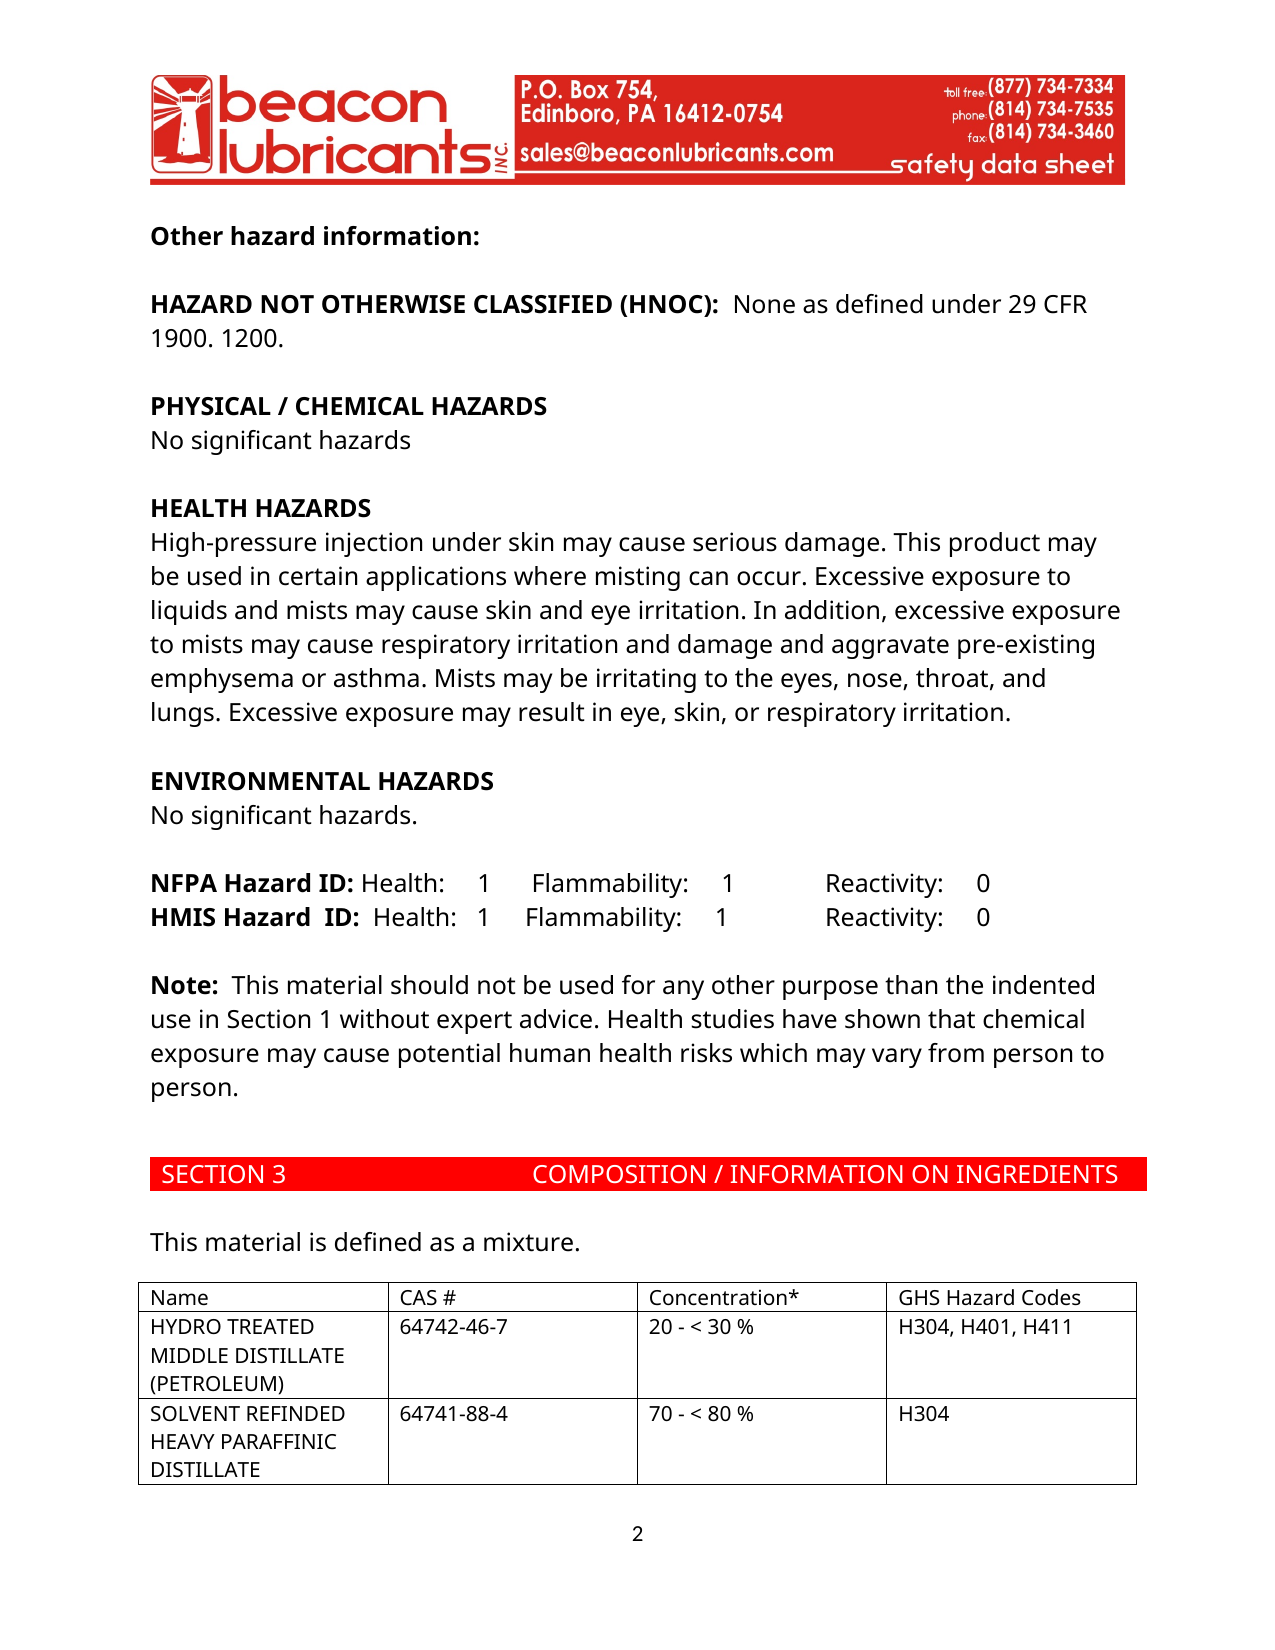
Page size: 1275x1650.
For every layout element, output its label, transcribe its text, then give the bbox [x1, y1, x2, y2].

table_cell H304 [887, 1399, 1136, 1484]
table_cell 64741-88-4 [389, 1399, 637, 1484]
table_header GHS Hazard Codes [887, 1283, 1136, 1311]
text Other hazard information: [150, 218, 1125, 252]
text HAZARD NOT OTHERWISE CLASSIFIED (HNOC): None as defined under 29 CFR 1900. 1200. PHYSICAL / CHEMICAL HAZARDS No significant hazards HEALTH HAZARDS High-pressure injection under skin may cause serious damage. This product may be used in certain applications where misting can occur. Excessive exposure to liquids and mists may cause skin and eye irritation. In addition, excessive exposure to mists may cause respiratory irritation and damage and aggravate pre-existing emphysema or asthma. Mists may be irritating to the eyes, nose, throat, and lungs. Excessive exposure may result in eye, skin, or respiratory irritation. ENVIRONMENTAL HAZARDS No significant hazards. NFPA Hazard ID: Health: 1 Flammability: 1 Reactivity: 0 HMIS Hazard ID: Health: 1 Flammability: 1 Reactivity: 0 Note: This material should not be used for any other purpose than the indented use in Section 1 without expert advice. Health studies have shown that chemical exposure may cause potential human health risks which may vary from person to person. [150, 286, 1125, 1132]
picture [150, 75, 1125, 185]
table_cell HYDRO TREATED MIDDLE DISTILLATE (PETROLEUM) [139, 1312, 388, 1398]
table_cell 20 - < 30 % [638, 1312, 886, 1398]
table_header Name [139, 1283, 388, 1311]
table_cell H304, H401, H411 [887, 1312, 1136, 1398]
table_header Concentration* [638, 1283, 886, 1311]
table_header CAS # [389, 1283, 637, 1311]
table_cell 64742-46-7 [389, 1312, 637, 1398]
text This material is defined as a mixture. [150, 1191, 1125, 1259]
table_header SECTION 3 COMPOSITION / INFORMATION ON INGREDIENTS [150, 1157, 1147, 1191]
table_cell SOLVENT REFINDED HEAVY PARAFFINIC DISTILLATE (PETROLEUM) [139, 1399, 388, 1484]
table_cell 70 - < 80 % [638, 1399, 886, 1484]
